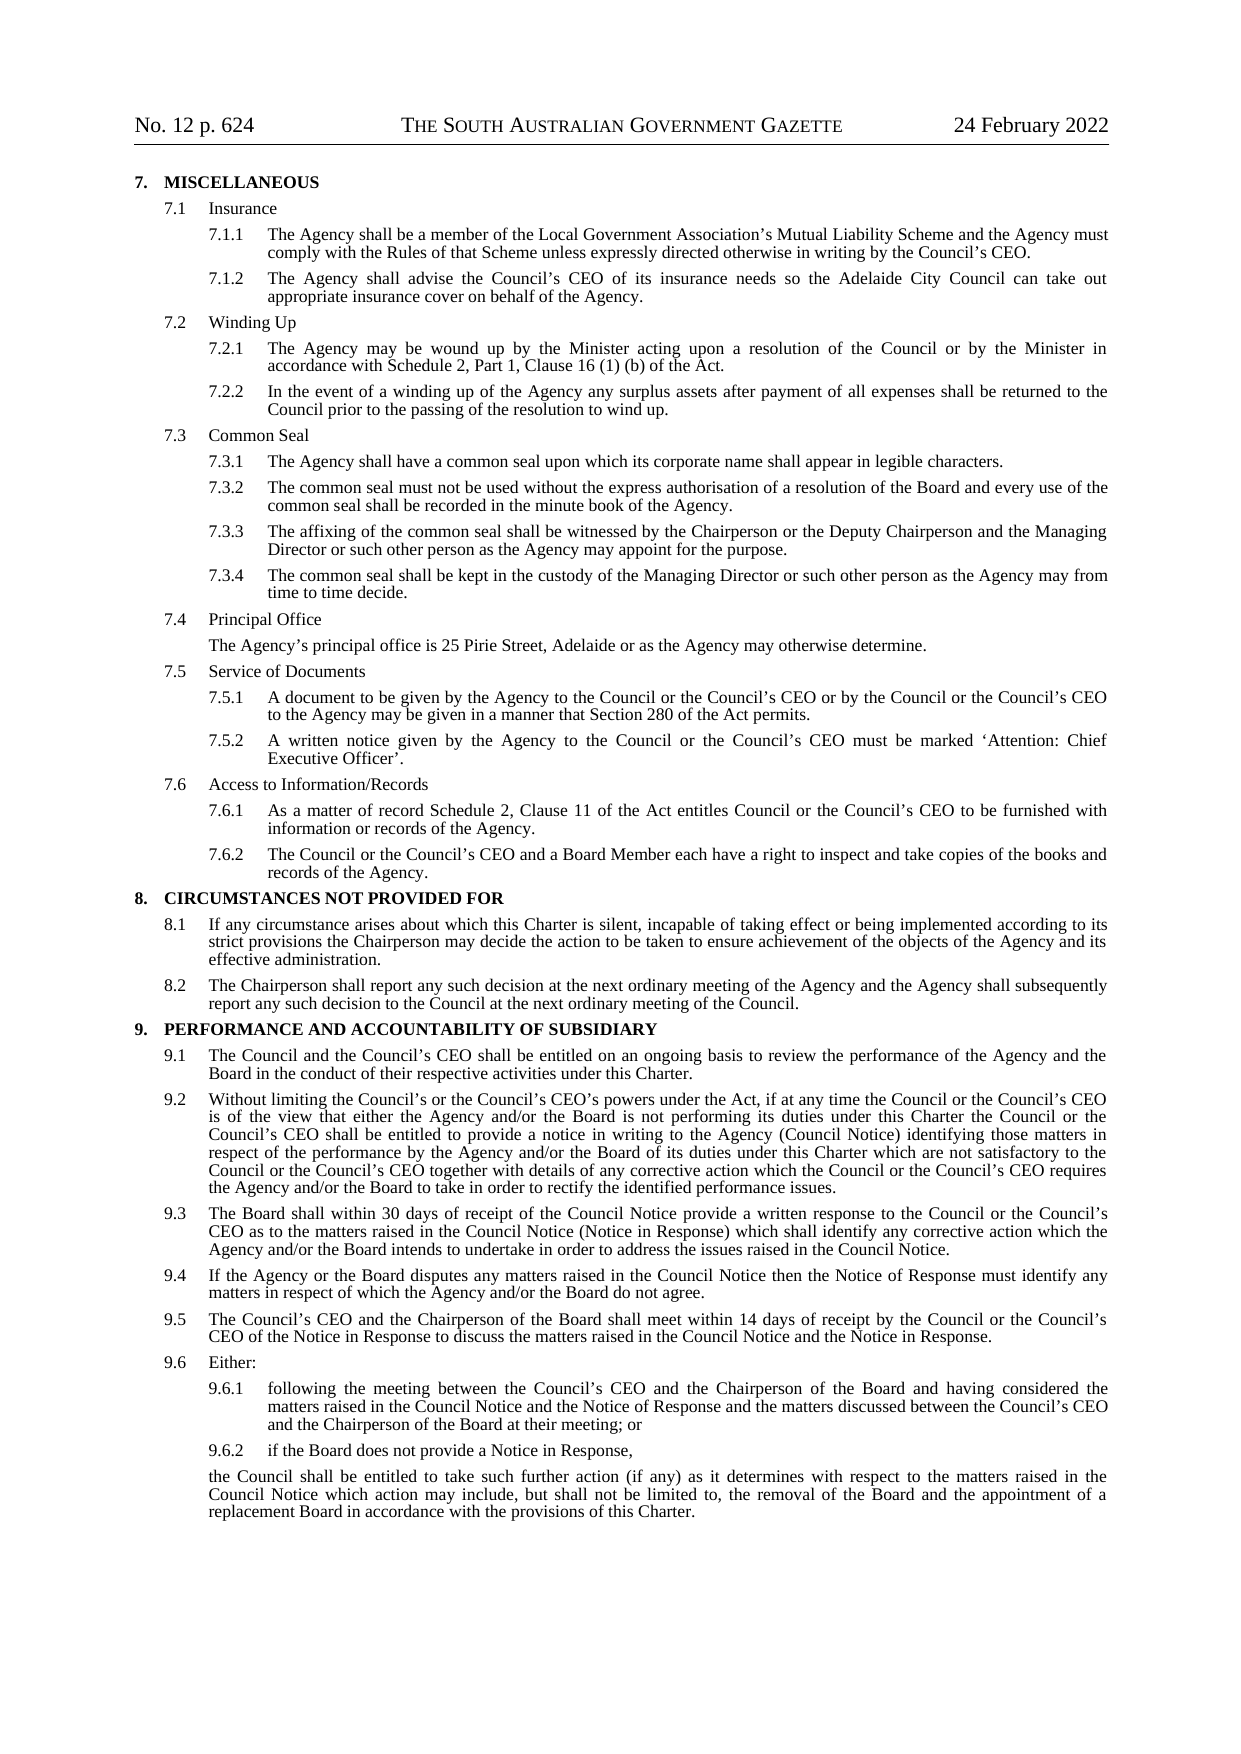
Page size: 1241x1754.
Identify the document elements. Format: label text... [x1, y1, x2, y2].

text 9. PERFORMANCE AND ACCOUNTABILITY OF SUBSIDIARY [134, 1021, 1109, 1039]
text 9.5 The Council’s CEO and the Chairperson of the Board shall meet within 14 days of receipt by the Council or the Council’s CEO of the Notice in Response to discuss the matters raised in the Council Notice and the Notice in Response. [164, 1311, 1109, 1346]
text the Council shall be entitled to take such further action (if any) as it determines with respect to the matters raised in the Council Notice which action may include, but shall not be limited to, the removal of the Board and the appointment of a replacement Board in accordance with the provisions of this Charter. [208, 1468, 1109, 1521]
text 7.5.1 A document to be given by the Agency to the Council or the Council’s CEO or by the Council or the Council’s CEO to the Agency may be given in a manner that Section 280 of the Act permits. [208, 689, 1109, 724]
text 9.6.2 if the Board does not provide a Notice in Response, [208, 1442, 1109, 1460]
text 7.1.1 The Agency shall be a member of the Local Government Association’s Mutual Liability Scheme and the Agency must comply with the Rules of that Scheme unless expressly directed otherwise in writing by the Council’s CEO. [208, 226, 1109, 262]
text The Agency’s principal office is 25 Pirie Street, Adelaide or as the Agency may otherwise determine. [208, 637, 1109, 654]
text 9.3 The Board shall within 30 days of receipt of the Council Notice provide a written response to the Council or the Council’s CEO as to the matters raised in the Council Notice (Notice in Response) which shall identify any corrective action which the Agency and/or the Board intends to undertake in order to address the issues raised in the Council Notice. [164, 1206, 1109, 1259]
text 9.1 The Council and the Council’s CEO shall be entitled on an ongoing basis to review the performance of the Agency and the Board in the conduct of their respective activities under this Charter. [164, 1047, 1109, 1083]
text 9.6 Either: [164, 1354, 1109, 1372]
text 9.2 Without limiting the Council’s or the Council’s CEO’s powers under the Act, if at any time the Council or the Council’s CEO is of the view that either the Agency and/or the Board is not performing its duties under this Charter the Council or the Council’s CEO shall be entitled to provide a notice in writing to the Agency (Council Notice) identifying those matters in respect of the performance by the Agency and/or the Board of its duties under this Charter which are not satisfactory to the Council or the Council’s CEO together with details of any corrective action which the Council or the Council’s CEO requires the Agency and/or the Board to take in order to rectify the identified performance issues. [164, 1091, 1109, 1197]
text 7.6.1 As a matter of record Schedule 2, Clause 11 of the Act entitles Council or the Council’s CEO to be furnished with information or records of the Agency. [208, 802, 1109, 838]
text 7. MISCELLANEOUS [134, 174, 1109, 192]
text 8. CIRCUMSTANCES NOT PROVIDED FOR [134, 890, 1109, 908]
text 7.2 Winding Up [164, 314, 1109, 332]
text 7.5 Service of Documents [164, 663, 1109, 681]
text 9.4 If the Agency or the Board disputes any matters raised in the Council Notice then the Notice of Response must identify any matters in respect of which the Agency and/or the Board do not agree. [164, 1267, 1109, 1302]
text 7.3.4 The common seal shall be kept in the custody of the Managing Director or such other person as the Agency may from time to time decide. [208, 567, 1109, 602]
text 7.3.1 The Agency shall have a common seal upon which its corporate name shall appear in legible characters. [208, 453, 1109, 471]
text 7.2.2 In the event of a winding up of the Agency any surplus assets after payment of all expenses shall be returned to the Council prior to the passing of the resolution to wind up. [208, 384, 1109, 419]
text 7.3.3 The affixing of the common seal shall be witnessed by the Chairperson or the Deputy Chairperson and the Managing Director or such other person as the Agency may appoint for the purpose. [208, 523, 1109, 559]
text 7.6.2 The Council or the Council’s CEO and a Board Member each have a right to inspect and take copies of the books and records of the Agency. [208, 846, 1109, 882]
text 7.4 Principal Office [164, 611, 1109, 628]
text 8.1 If any circumstance arises about which this Charter is silent, incapable of taking effect or being implemented according to its strict provisions the Chairperson may decide the action to be taken to ensure achievement of the objects of the Agency and its effective administration. [164, 916, 1109, 969]
text 7.1 Insurance [164, 200, 1109, 218]
text 7.1.2 The Agency shall advise the Council’s CEO of its insurance needs so the Adelaide City Council can take out appropriate insurance cover on behalf of the Agency. [208, 270, 1109, 306]
text 7.6 Access to Information/Records [164, 776, 1109, 794]
text 9.6.1 following the meeting between the Council’s CEO and the Chairperson of the Board and having considered the matters raised in the Council Notice and the Notice of Response and the matters discussed between the Council’s CEO and the Chairperson of the Board at their meeting; or [208, 1381, 1109, 1434]
text 7.2.1 The Agency may be wound up by the Minister acting upon a resolution of the Council or by the Minister in accordance with Schedule 2, Part 1, Clause 16 (1) (b) of the Act. [208, 340, 1109, 375]
text 7.3.2 The common seal must not be used without the express authorisation of a resolution of the Board and every use of the common seal shall be recorded in the minute book of the Agency. [208, 479, 1109, 515]
text 7.3 Common Seal [164, 427, 1109, 445]
text 8.2 The Chairperson shall report any such decision at the next ordinary meeting of the Agency and the Agency shall subsequently report any such decision to the Council at the next ordinary meeting of the Council. [164, 977, 1109, 1013]
text 7.5.2 A written notice given by the Agency to the Council or the Council’s CEO must be marked ‘Attention: Chief Executive Officer’. [208, 733, 1109, 768]
